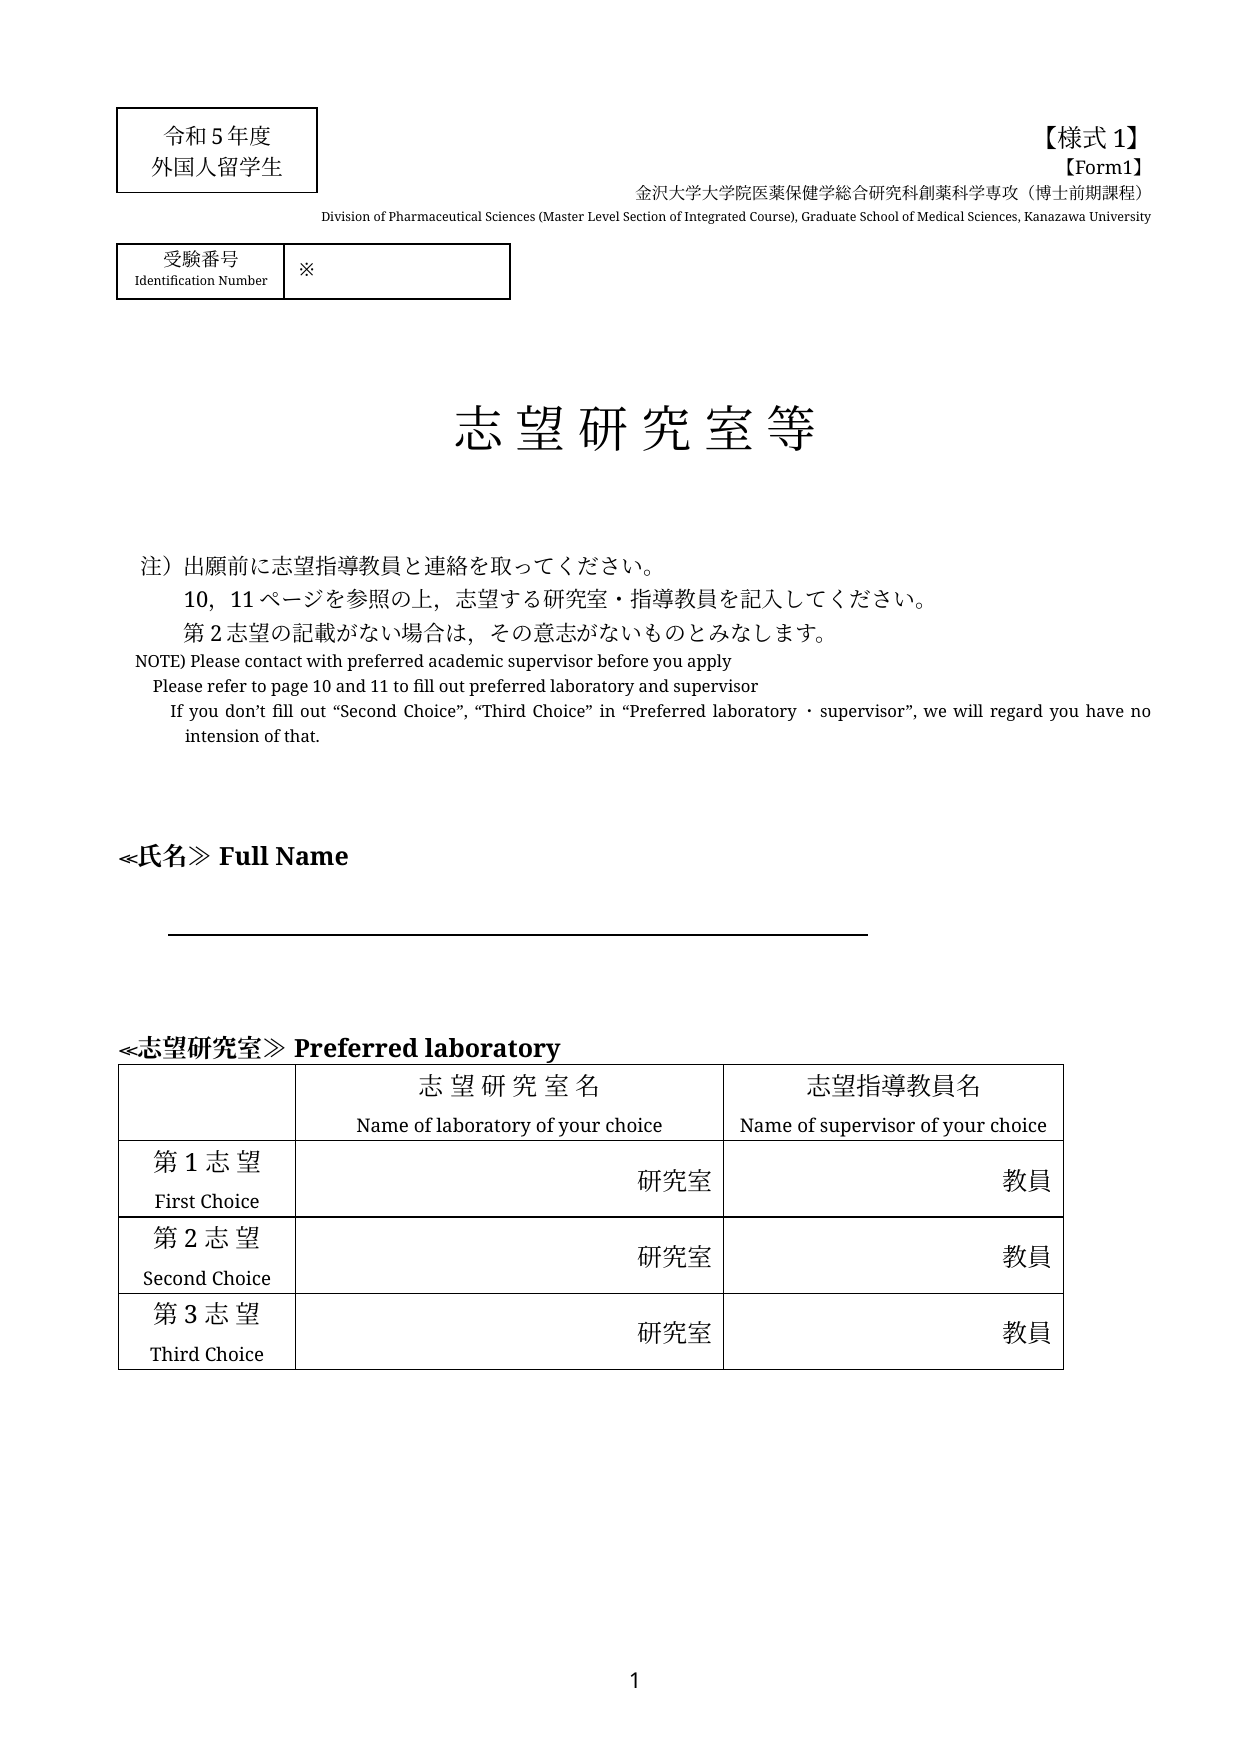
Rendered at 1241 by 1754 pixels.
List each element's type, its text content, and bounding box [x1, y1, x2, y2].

text Please refer to page 10 and 11 to fill out preferred laboratory and supervisor [118, 673, 1152, 698]
table_cell 教員 [724, 1218, 1063, 1292]
table_header 志 望 研 究 室 名 Name of laboratory of your choice [296, 1065, 723, 1140]
table_cell 研究室 [296, 1294, 723, 1368]
text ≪志望研究室≫ Preferred laboratory [118, 1028, 1152, 1064]
table_cell 第2 志 望 Second Choice [119, 1218, 295, 1292]
text 第2志望の記載がない場合は，その意志がないものとみなします。 [118, 614, 1152, 648]
text 志 望 研 究 室 等 [118, 404, 1152, 458]
text Division of Pharmaceutical Sciences (Master Level Section of Integrated Course), Graduate School of Medical Sciences, Kanazawa University [118, 204, 1152, 225]
table_header 志望指導教員名 Name of supervisor of your choice [724, 1065, 1063, 1140]
text ≪氏名≫ Full Name [118, 837, 1152, 873]
table_header [119, 1065, 295, 1140]
table_cell 教員 [724, 1294, 1063, 1368]
table_cell 第 1 志 望 First Choice [119, 1141, 295, 1216]
table_cell 教員 [724, 1141, 1063, 1216]
text 金沢大学大学院医薬保健学総合研究科創薬科学専攻（博士前期課程） [118, 179, 1152, 204]
text 【様式1】 [318, 118, 1152, 154]
table_cell 第3 志 望 Third Choice [119, 1294, 295, 1368]
text NOTE) Please contact with preferred academic supervisor before you apply [118, 648, 1152, 673]
text 【Form1】 [318, 154, 1152, 179]
table_cell 研究室 [296, 1218, 723, 1292]
table_cell 研究室 [296, 1141, 723, 1216]
text 注）出願前に志望指導教員と連絡を取ってください。 [118, 548, 1152, 581]
text 10，11ページを参照の上，志望する研究室・指導教員を記入してください。 [118, 581, 1152, 614]
text If you don’t fill out “Second Choice”, “Third Choice” in “Preferred laboratory・supervisor”, we will regard you have no intension of that. [118, 698, 1152, 748]
